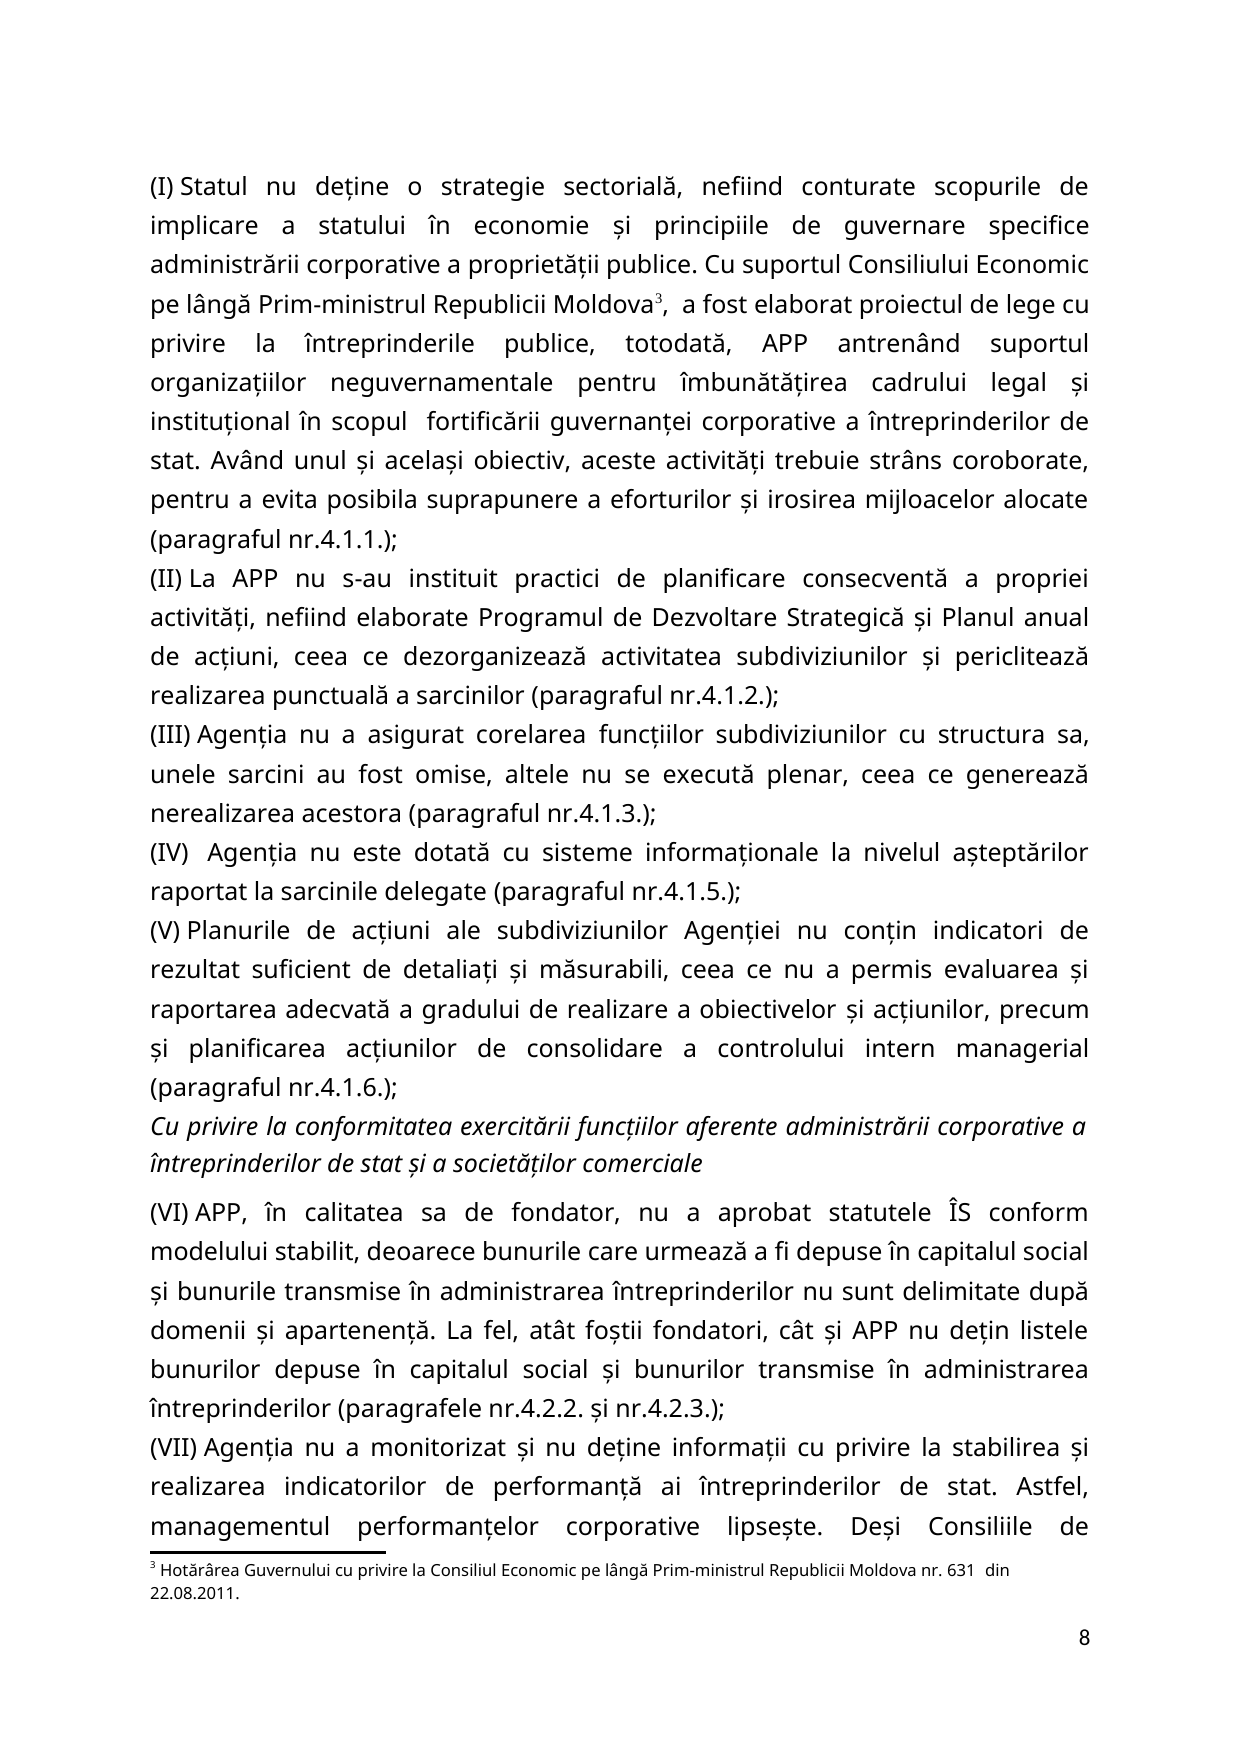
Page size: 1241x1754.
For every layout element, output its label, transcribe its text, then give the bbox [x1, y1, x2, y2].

list Planurile de acțiuni ale subdiviziunilor Agenției nu conțin indicatori de rezultat suficient de detaliaţi şi măsurabili, ceea ce nu a permis evaluarea și raportarea adecvată a gradului de realizare a obiectivelor şi acţiunilor, precum și planificarea acțiunilor de consolidare a controlului intern managerial (paragraful nr.4.1.6.); [150, 913, 1090, 1104]
list Statul nu deține o strategie sectorială, nefiind conturate scopurile de implicare a statului în economie și principiile de guvernare specifice administrării corporative a proprietății publice. Cu suportul Consiliului Economic pe lângă Prim-ministrul Republicii Moldova, a fost elaborat proiectul de lege cu privire la întreprinderile publice, totodată, APP antrenând suportul organizațiilor neguvernamentale pentru îmbunătățirea cadrului legal și instituțional în scopul fortificării guvernanței corporative a întreprinderilor de stat. Având unul și același obiectiv, aceste activități trebuie strâns coroborate, pentru a evita posibila suprapunere a eforturilor și irosirea mijloacelor alocate (paragraful nr.4.1.1.); [150, 169, 1090, 555]
list APP, în calitatea sa de fondator, nu a aprobat statutele ÎS conform modelului stabilit, deoarece bunurile care urmează a fi depuse în capitalul social și bunurile transmise în administrarea întreprinderilor nu sunt delimitate după domenii și apartenență. La fel, atât foștii fondatori, cât și APP nu dețin listele bunurilor depuse în capitalul social și bunurilor transmise în administrarea întreprinderilor (paragrafele nr.4.2.2. și nr.4.2.3.); [150, 1195, 1090, 1425]
list Agenția nu este dotată cu sisteme informaționale la nivelul așteptărilor raportat la sarcinile delegate (paragraful nr.4.1.5.); [150, 834, 1090, 908]
text Cu privire la conformitatea exercitării funcțiilor aferente administrării corporative a întreprinderilor de stat și a societăților comerciale [150, 1109, 1090, 1179]
list Agenția nu a asigurat corelarea funcțiilor subdiviziunilor cu structura sa, unele sarcini au fost omise, altele nu se execută plenar, ceea ce generează nerealizarea acestora (paragraful nr.4.1.3.); [150, 717, 1090, 829]
list La APP nu s-au instituit practici de planificare consecventă a propriei activități, nefiind elaborate Programul de Dezvoltare Strategică și Planul anual de acțiuni, ceea ce dezorganizează activitatea subdiviziunilor și periclitează realizarea punctuală a sarcinilor (paragraful nr.4.1.2.); [150, 560, 1090, 712]
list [150, 1430, 1090, 1542]
